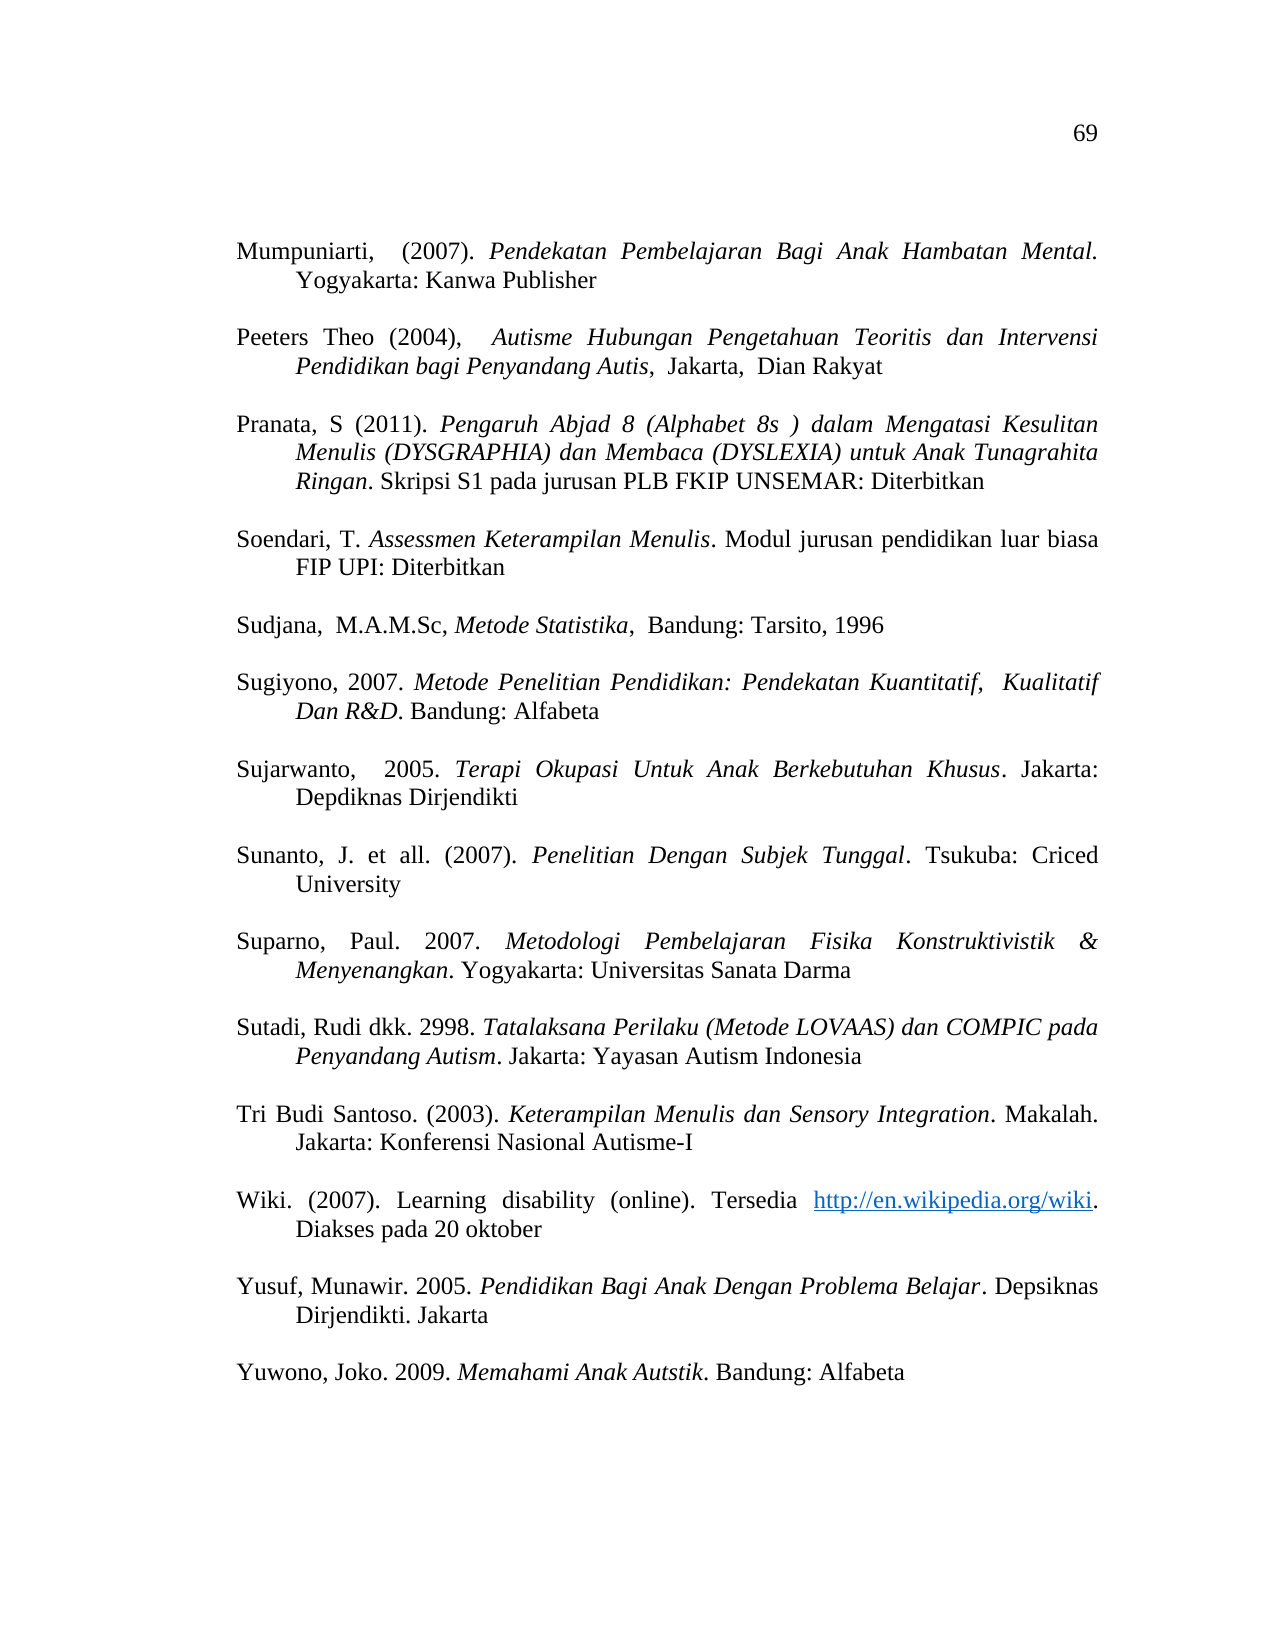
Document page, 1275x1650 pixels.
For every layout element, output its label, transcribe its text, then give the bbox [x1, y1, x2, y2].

list Suparno, Paul. 2007. Metodologi Pembelajaran Fisika Konstruktivistik & Menyenangkan. Yogyakarta: Universitas Sanata Darma [236, 926, 1099, 984]
list Sunanto, J. et all. (2007). Penelitian Dengan Subjek Tunggal. Tsukuba: Criced University [236, 840, 1099, 897]
list Sugiyono, 2007. Metode Penelitian Pendidikan: Pendekatan Kuantitatif, Kualitatif Dan R&D. Bandung: Alfabeta [236, 667, 1099, 725]
list Tri Budi Santoso. (2003). Keterampilan Menulis dan Sensory Integration. Makalah. Jakarta: Konferensi Nasional Autisme-I [236, 1099, 1099, 1156]
list Sudjana, M.A.M.Sc, Metode Statistika, Bandung: Tarsito, 1996 [236, 610, 1099, 639]
list Soendari, T. Assessmen Keterampilan Menulis. Modul jurusan pendidikan luar biasa FIP UPI: Diterbitkan [236, 524, 1099, 581]
list Sutadi, Rudi dkk. 2998. Tatalaksana Perilaku (Metode LOVAAS) dan COMPIC pada Penyandang Autism. Jakarta: Yayasan Autism Indonesia [236, 1012, 1099, 1070]
list Mumpuniarti, (2007). Pendekatan Pembelajaran Bagi Anak Hambatan Mental. Yogyakarta: Kanwa Publisher [236, 236, 1099, 294]
list Yusuf, Munawir. 2005. Pendidikan Bagi Anak Dengan Problema Belajar. Depsiknas Dirjendikti. Jakarta [236, 1271, 1099, 1329]
list Sujarwanto, 2005. Terapi Okupasi Untuk Anak Berkebutuhan Khusus. Jakarta: Depdiknas Dirjendikti [236, 754, 1099, 811]
list Pranata, S (2011). Pengaruh Abjad 8 (Alphabet 8s ) dalam Mengatasi Kesulitan Menulis (DYSGRAPHIA) dan Membaca (DYSLEXIA) untuk Anak Tunagrahita Ringan. Skripsi S1 pada jurusan PLB FKIP UNSEMAR: Diterbitkan [236, 409, 1099, 495]
list Yuwono, Joko. 2009. Memahami Anak Autstik. Bandung: Alfabeta [236, 1357, 1099, 1386]
list Peeters Theo (2004), Autisme Hubungan Pengetahuan Teoritis dan Intervensi Pendidikan bagi Penyandang Autis, Jakarta, Dian Rakyat [236, 322, 1099, 380]
list Wiki. (2007). Learning disability (online). Tersedia http://en.wikipedia.org/wiki. Diakses pada 20 oktober [236, 1185, 1099, 1242]
